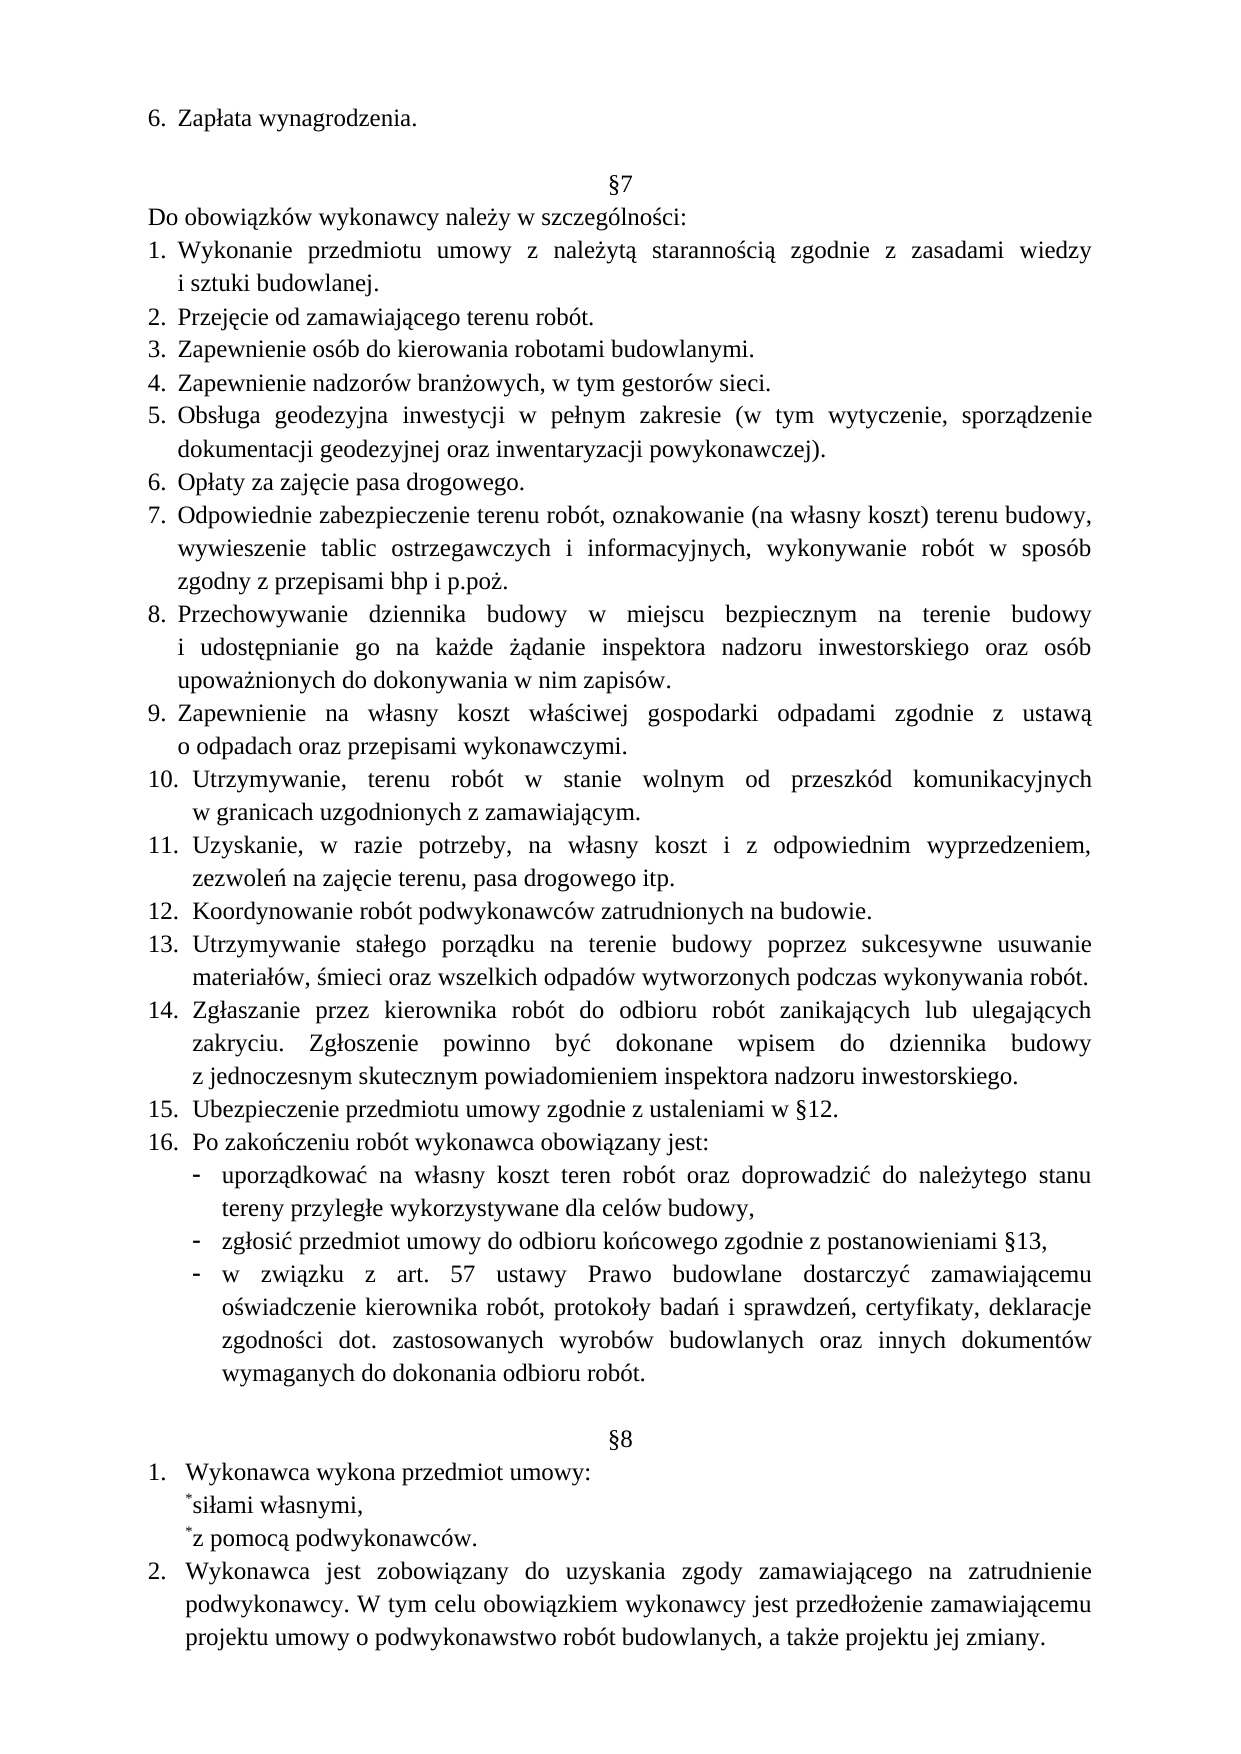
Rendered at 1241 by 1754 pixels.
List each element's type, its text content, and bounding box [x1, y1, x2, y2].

text §7 [148, 169, 1092, 198]
list Zgłaszanie przez kierownika robót do odbioru robót zanikających lub ulegających zakryciu. Zgłoszenie powinno być dokonane wpisem do dziennika budowy z jednoczesnym skutecznym powiadomieniem inspektora nadzoru inwestorskiego. [148, 995, 1092, 1090]
list Zapłata wynagrodzenia. [148, 103, 1092, 132]
list Obsługa geodezyjna inwestycji w pełnym zakresie (w tym wytyczenie, sporządzenie dokumentacji geodezyjnej oraz inwentaryzacji powykonawczej). [148, 401, 1092, 462]
list uporządkować na własny koszt teren robót oraz doprowadzić do należytego stanu tereny przyległe wykorzystywane dla celów budowy, [192, 1160, 1092, 1222]
list Wykonawca wykona przedmiot umowy: [148, 1457, 1092, 1486]
text Do obowiązków wykonawcy należy w szczególności: [148, 202, 1092, 231]
list Przechowywanie dziennika budowy w miejscu bezpiecznym na terenie budowy i udostępnianie go na każde żądanie inspektora nadzoru inwestorskiego oraz osób upoważnionych do dokonywania w nim zapisów. [148, 599, 1092, 693]
list w związku z art. 57 ustawy Prawo budowlane dostarczyć zamawiającemu oświadczenie kierownika robót, protokoły badań i sprawdzeń, certyfikaty, deklaracje zgodności dot. zastosowanych wyrobów budowlanych oraz innych dokumentów wymaganych do dokonania odbioru robót. [192, 1259, 1092, 1387]
list Uzyskanie, w razie potrzeby, na własny koszt i z odpowiednim wyprzedzeniem, zezwoleń na zajęcie terenu, pasa drogowego itp. [148, 830, 1092, 892]
list Ubezpieczenie przedmiotu umowy zgodnie z ustaleniami w §12. [148, 1094, 1092, 1123]
text §8 [148, 1424, 1092, 1453]
list Koordynowanie robót podwykonawców zatrudnionych na budowie. [148, 896, 1092, 925]
list Utrzymywanie, terenu robót w stanie wolnym od przeszkód komunikacyjnych w granicach uzgodnionych z zamawiającym. [148, 764, 1092, 826]
list Odpowiednie zabezpieczenie terenu robót, oznakowanie (na własny koszt) terenu budowy, wywieszenie tablic ostrzegawczych i informacyjnych, wykonywanie robót w sposób zgodny z przepisami bhp i p.poż. [148, 500, 1092, 594]
list Opłaty za zajęcie pasa drogowego. [148, 467, 1092, 495]
list Utrzymywanie stałego porządku na terenie budowy poprzez sukcesywne usuwanie materiałów, śmieci oraz wszelkich odpadów wytworzonych podczas wykonywania robót. [148, 929, 1092, 991]
text *z pomocą podwykonawców. [185, 1523, 1092, 1552]
text *siłami własnymi, [185, 1490, 1092, 1519]
list Zapewnienie osób do kierowania robotami budowlanymi. [148, 334, 1092, 363]
list Wykonanie przedmiotu umowy z należytą starannością zgodnie z zasadami wiedzy i sztuki budowlanej. [148, 236, 1092, 297]
list Po zakończeniu robót wykonawca obowiązany jest: [148, 1127, 1092, 1156]
list zgłosić przedmiot umowy do odbioru końcowego zgodnie z postanowieniami §13, [192, 1226, 1092, 1255]
list Przejęcie od zamawiającego terenu robót. [148, 302, 1092, 330]
list Zapewnienie na własny koszt właściwej gospodarki odpadami zgodnie z ustawą o odpadach oraz przepisami wykonawczymi. [148, 698, 1092, 759]
list Wykonawca jest zobowiązany do uzyskania zgody zamawiającego na zatrudnienie podwykonawcy. W tym celu obowiązkiem wykonawcy jest przedłożenie zamawiającemu projektu umowy o podwykonawstwo robót budowlanych, a także projektu jej zmiany. [148, 1556, 1092, 1651]
list Zapewnienie nadzorów branżowych, w tym gestorów sieci. [148, 368, 1092, 396]
